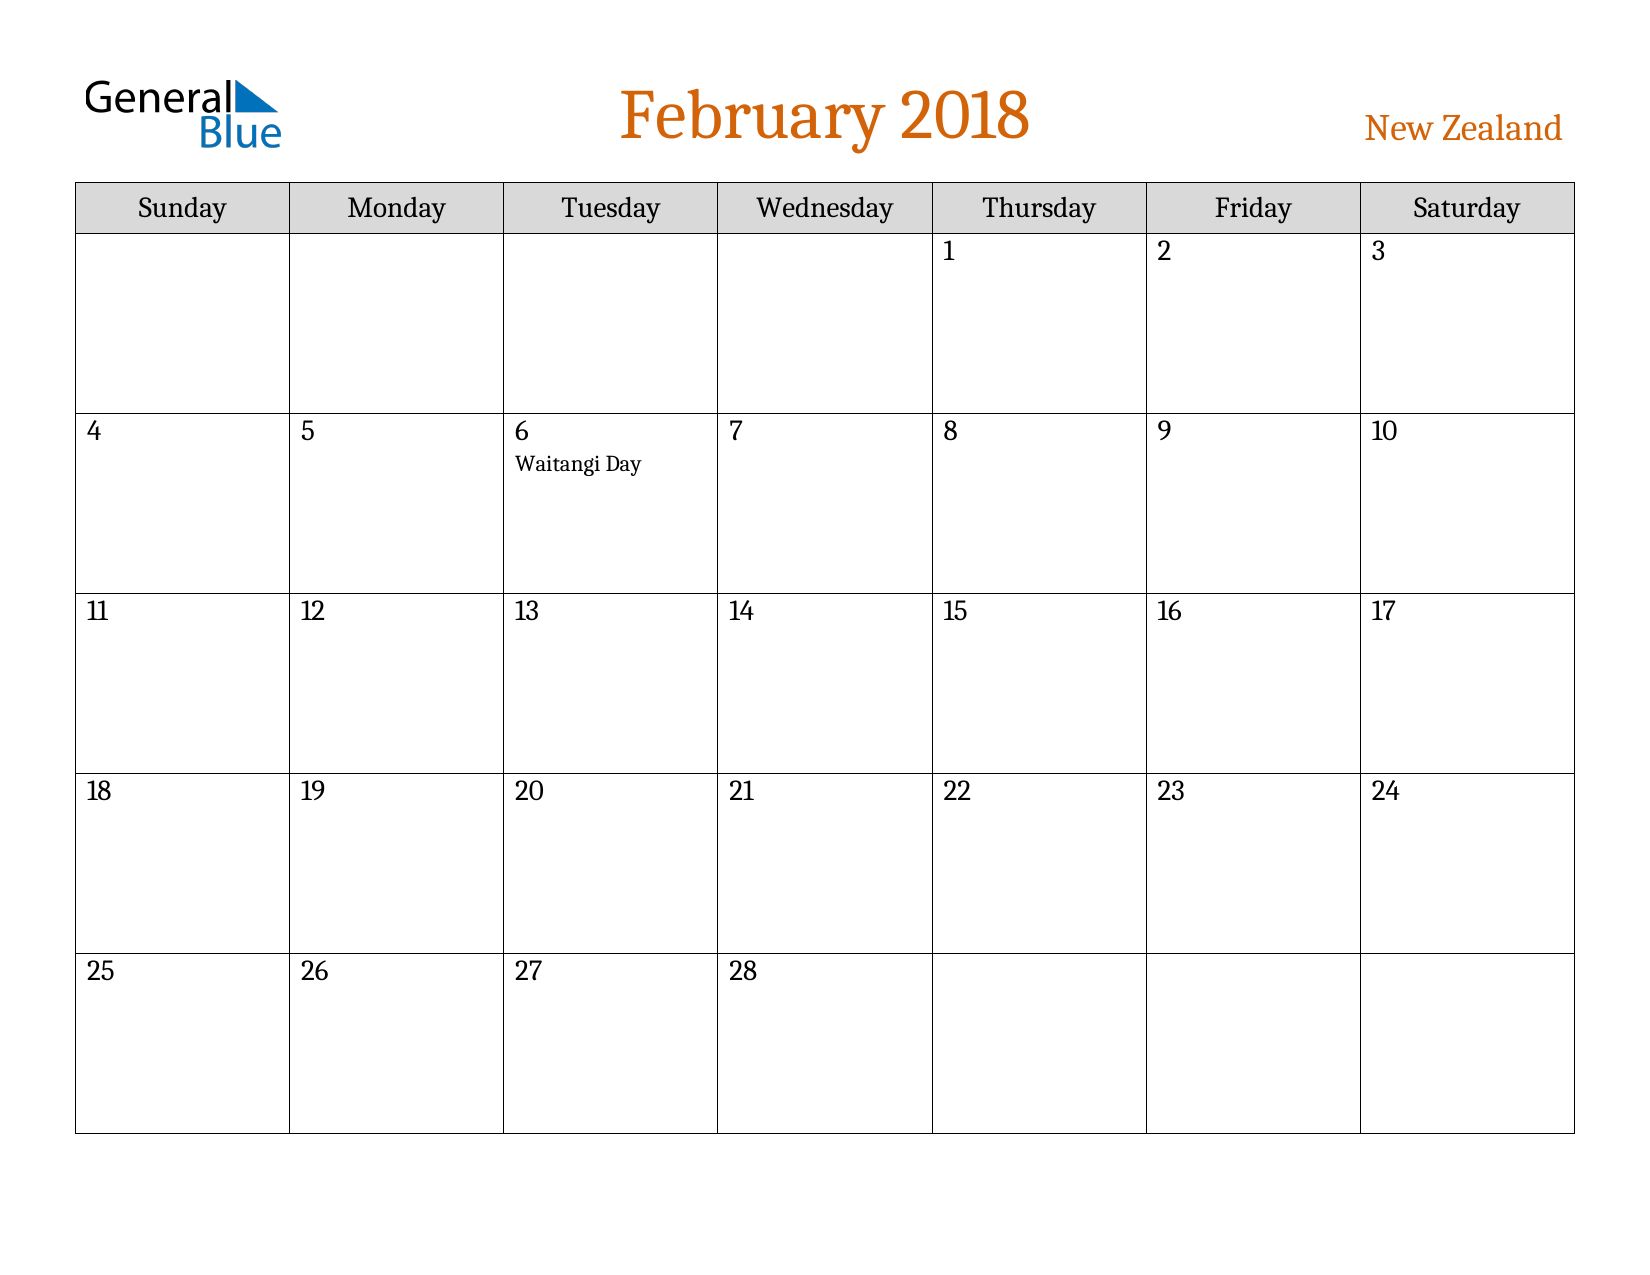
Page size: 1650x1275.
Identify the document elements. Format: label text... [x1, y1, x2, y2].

table_cell [718, 630, 932, 773]
table_cell 6 [504, 414, 717, 450]
table_cell [504, 270, 717, 413]
table_cell 9 [1147, 414, 1360, 450]
table_cell Friday [1147, 183, 1360, 233]
table_cell [504, 630, 717, 773]
table_cell [718, 990, 932, 1133]
table_cell 3 [1361, 234, 1574, 270]
table_cell Tuesday [504, 183, 717, 233]
table_cell [1147, 450, 1360, 593]
table_cell 2 [1147, 234, 1360, 270]
table_cell [76, 234, 289, 270]
table_cell [1147, 270, 1360, 413]
table_cell 7 [718, 414, 932, 450]
table_cell 24 [1361, 774, 1574, 810]
table_cell 5 [290, 414, 503, 450]
table_cell 19 [290, 774, 503, 810]
table_cell [933, 630, 1146, 773]
table_header [76, 75, 503, 182]
table_cell [1361, 954, 1574, 990]
table_cell [290, 990, 503, 1133]
table_cell Sunday [76, 183, 289, 233]
table_header New Zealand [1146, 75, 1574, 182]
table_cell 15 [933, 594, 1146, 630]
table_cell [290, 270, 503, 413]
table_cell 21 [718, 774, 932, 810]
table_cell [76, 990, 289, 1133]
table_cell [1147, 810, 1360, 953]
table_cell 12 [290, 594, 503, 630]
table_cell [1361, 450, 1574, 593]
table_cell [933, 450, 1146, 593]
table_cell 4 [76, 414, 289, 450]
table_cell [1361, 810, 1574, 953]
table_cell 17 [1361, 594, 1574, 630]
table_cell [933, 954, 1146, 990]
table_cell [290, 234, 503, 270]
table_cell Saturday [1361, 183, 1574, 233]
table_cell 23 [1147, 774, 1360, 810]
table_cell [1147, 990, 1360, 1133]
table_cell [718, 234, 932, 270]
table_cell [290, 450, 503, 593]
table_cell 1 [933, 234, 1146, 270]
table_cell [76, 270, 289, 413]
table_cell Monday [290, 183, 503, 233]
table_cell 13 [504, 594, 717, 630]
table_cell [933, 270, 1146, 413]
table_cell Waitangi Day [504, 450, 717, 593]
table_cell [933, 990, 1146, 1133]
table_cell 14 [718, 594, 932, 630]
table_cell [718, 270, 932, 413]
table_cell [504, 810, 717, 953]
table_cell 16 [1147, 594, 1360, 630]
table_cell [504, 234, 717, 270]
table_cell [933, 810, 1146, 953]
table_cell [1361, 990, 1574, 1133]
table_cell 8 [933, 414, 1146, 450]
table_cell [76, 450, 289, 593]
table_cell 26 [290, 954, 503, 990]
table_cell [504, 990, 717, 1133]
table_cell 25 [76, 954, 289, 990]
table_cell [718, 450, 932, 593]
table_cell [1361, 630, 1574, 773]
table_cell 10 [1361, 414, 1574, 450]
table_cell 11 [76, 594, 289, 630]
table_cell 18 [76, 774, 289, 810]
table_cell 20 [504, 774, 717, 810]
table_cell 22 [933, 774, 1146, 810]
table_cell [290, 810, 503, 953]
table_cell [290, 630, 503, 773]
table_cell [76, 810, 289, 953]
table_cell Wednesday [718, 183, 932, 233]
table_header February 2018 [504, 75, 1146, 182]
picture [86, 80, 281, 148]
table_cell 28 [718, 954, 932, 990]
table_cell 27 [504, 954, 717, 990]
table_cell [718, 810, 932, 953]
table_cell [1147, 630, 1360, 773]
table_cell [1147, 954, 1360, 990]
table_cell [1361, 270, 1574, 413]
table_cell Thursday [933, 183, 1146, 233]
table_cell [76, 630, 289, 773]
